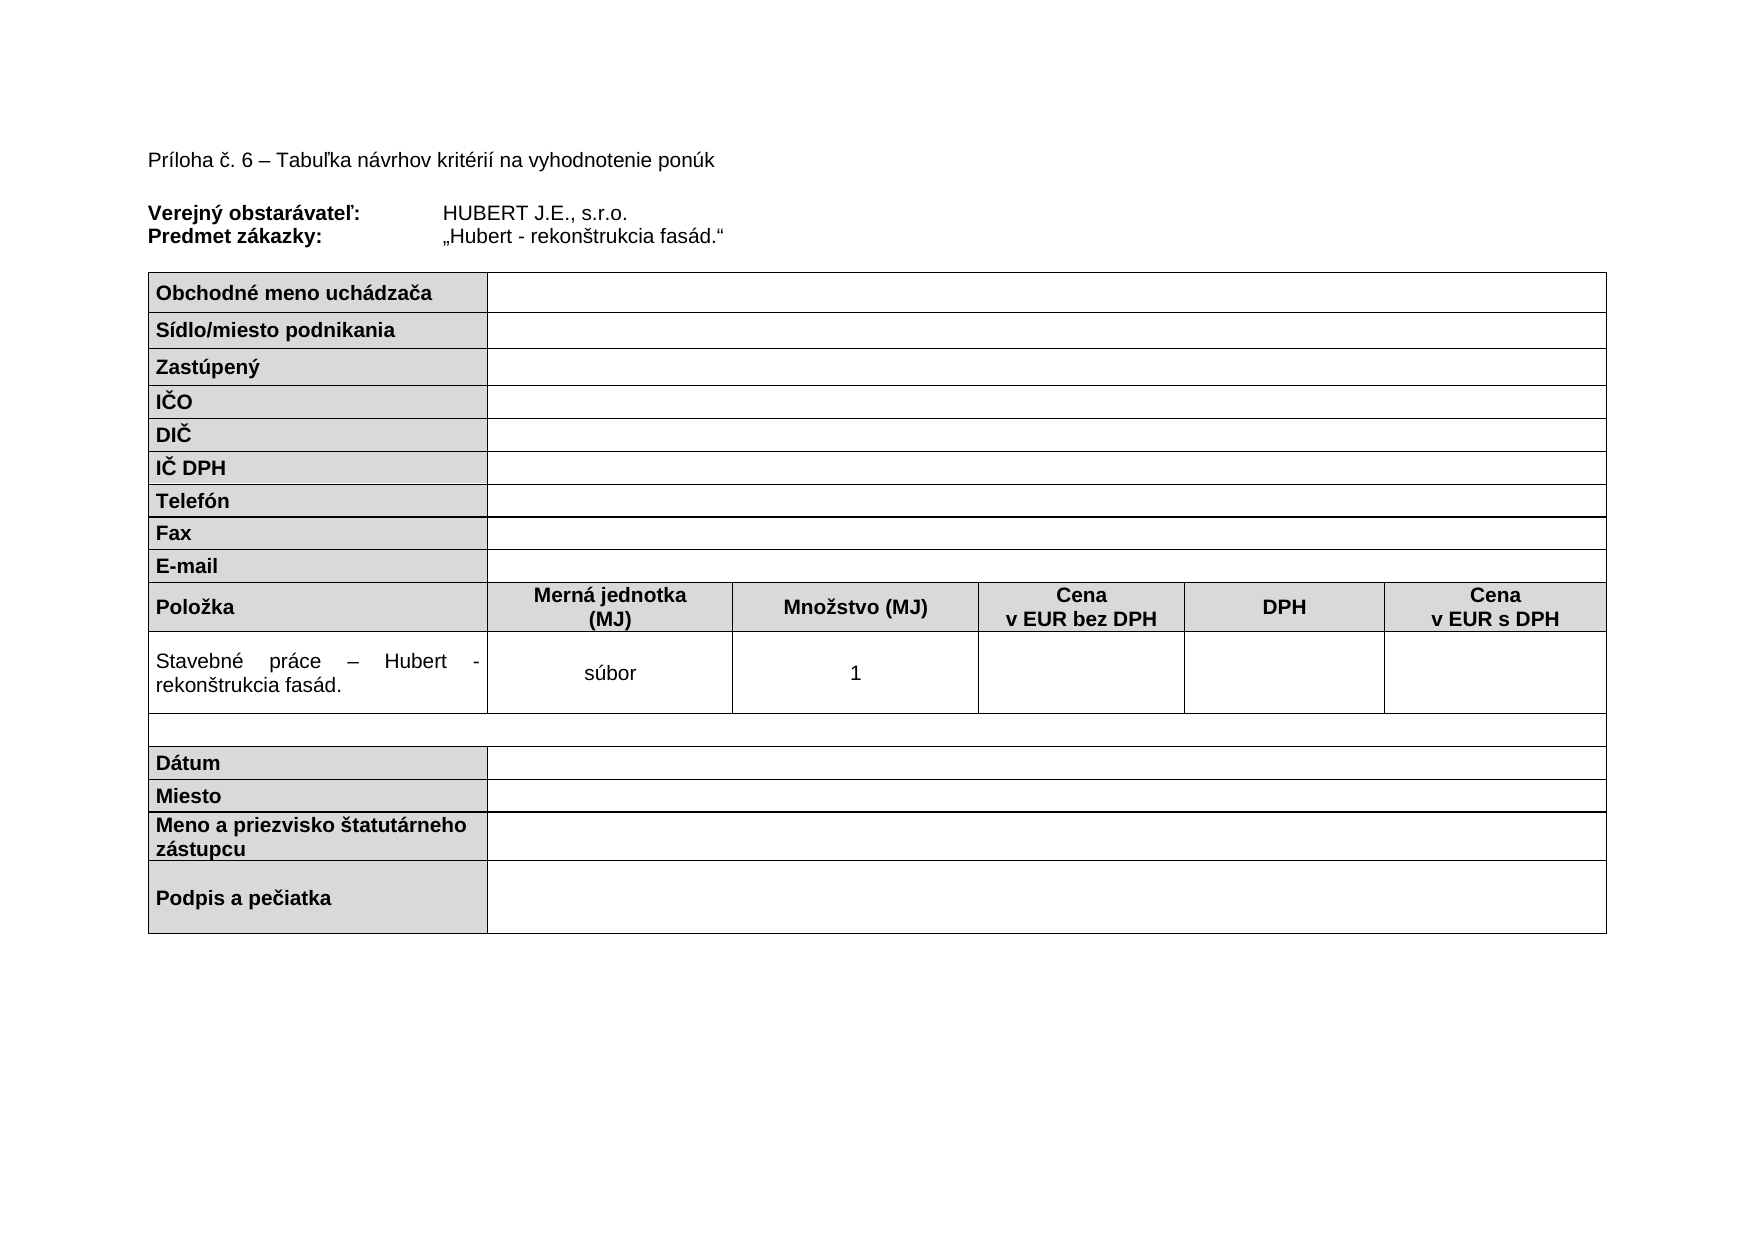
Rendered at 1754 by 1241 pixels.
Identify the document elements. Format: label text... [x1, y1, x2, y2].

table_cell Miesto [149, 780, 487, 811]
text Príloha č. 6 – Tabuľka návrhov kritérií na vyhodnotenie ponúk [148, 148, 1606, 172]
table_cell [488, 813, 1606, 860]
table_cell Meno a priezvisko štatutárneho zástupcu [149, 813, 487, 860]
table_cell [488, 747, 1606, 779]
text Verejný obstarávateľ: HUBERT J.E., s.r.o. [148, 200, 1606, 224]
table_cell 1 [733, 632, 978, 713]
table_cell E-mail [149, 550, 487, 582]
table_cell Dátum [149, 747, 487, 779]
table_header [488, 273, 1606, 312]
table_cell Cena v EUR bez DPH [979, 583, 1184, 631]
table_cell IČ DPH [149, 452, 487, 483]
table_cell [149, 714, 1606, 746]
table_cell Fax [149, 518, 487, 549]
table_cell [1185, 632, 1384, 713]
table_cell [488, 313, 1606, 348]
table_header Obchodné meno uchádzača [149, 273, 487, 312]
table_cell Položka [149, 583, 487, 631]
table_cell DPH [1185, 583, 1384, 631]
table_cell Cena v EUR s DPH [1385, 583, 1606, 631]
table_cell [488, 452, 1606, 483]
table_cell [488, 518, 1606, 549]
table_cell [979, 632, 1184, 713]
table_cell Stavebné práce – Hubert - rekonštrukcia fasád. [149, 632, 487, 713]
table_cell súbor [488, 632, 732, 713]
text Predmet zákazky: „Hubert - rekonštrukcia fasád.“ [148, 224, 1606, 248]
table_cell [488, 780, 1606, 811]
table_cell Sídlo/miesto podnikania [149, 313, 487, 348]
table_cell [488, 349, 1606, 385]
table_cell Zastúpený [149, 349, 487, 385]
table_cell [1385, 632, 1606, 713]
table_cell Merná jednotka (MJ) [488, 583, 732, 631]
table_cell [488, 419, 1606, 451]
table_cell [488, 550, 1606, 582]
table_cell Podpis a pečiatka [149, 861, 487, 933]
table_cell [488, 386, 1606, 418]
table_cell Telefón [149, 485, 487, 516]
table_cell DIČ [149, 419, 487, 451]
table_cell [488, 861, 1606, 933]
table_cell IČO [149, 386, 487, 418]
table_cell [488, 485, 1606, 516]
table_cell Množstvo (MJ) [733, 583, 978, 631]
